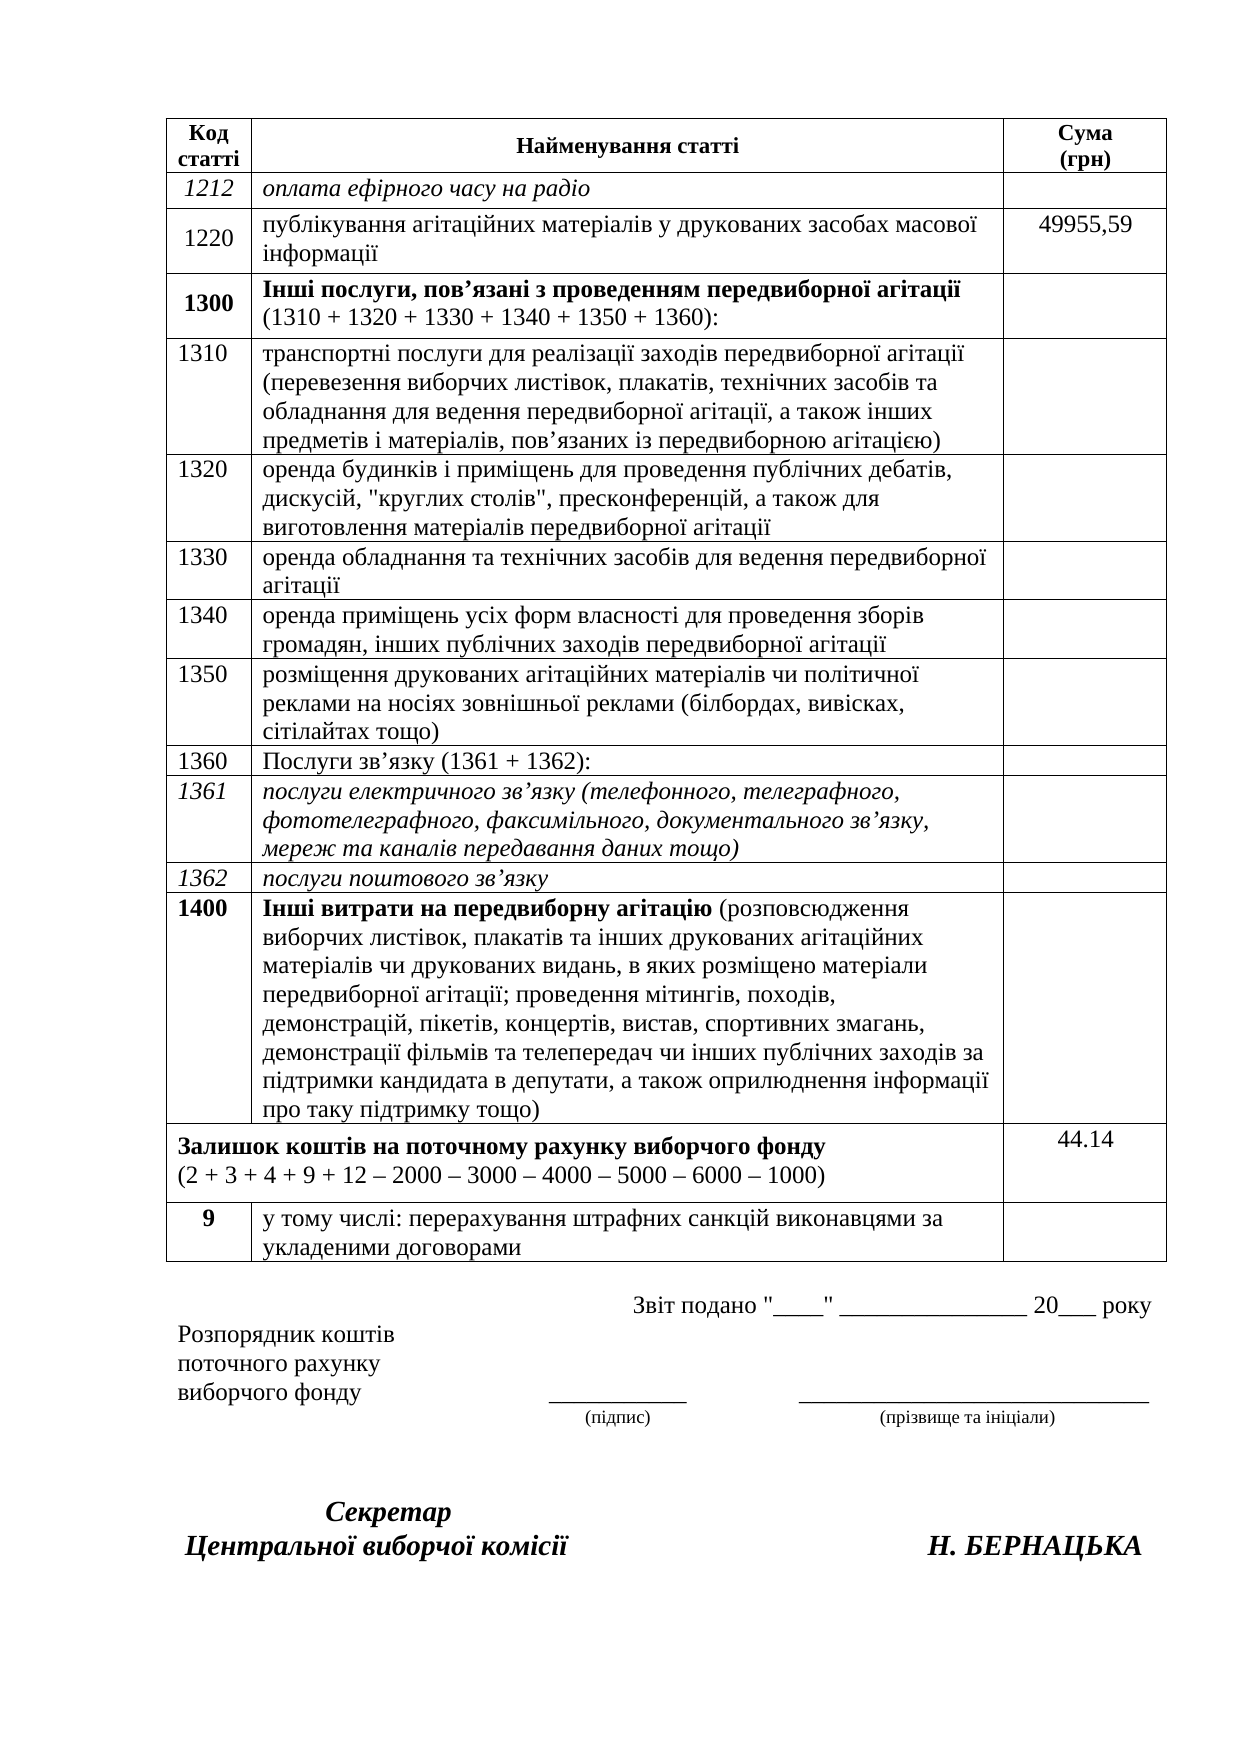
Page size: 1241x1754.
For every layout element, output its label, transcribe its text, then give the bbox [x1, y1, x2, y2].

table_cell 1212 [167, 173, 251, 208]
table_cell публікування агітаційних матеріалів у друкованих засобах масової інформації [252, 209, 1003, 273]
table_cell у тому числі: перерахування штрафних санкцій виконавцями за укладеними договорами [252, 1203, 1003, 1261]
table_cell 1300 [167, 274, 251, 337]
table_cell 1361 [167, 776, 251, 862]
table_cell [1004, 659, 1166, 745]
table_cell 1360 [167, 746, 251, 775]
table_cell оренда будинків і приміщень для проведення публічних дебатів, дискусій, "круглих столів", пресконференцій, а також для виготовлення матеріалів передвиборної агітації [252, 455, 1003, 541]
table_cell [1004, 893, 1166, 1123]
table_cell [1004, 776, 1166, 862]
table_cell 1320 [167, 455, 251, 541]
table_cell 44.14 [1004, 1124, 1166, 1202]
table_cell 1310 [167, 339, 251, 453]
table_cell [1004, 455, 1166, 541]
table_cell розміщення друкованих агітаційних матеріалів чи політичної реклами на носіях зовнішньої реклами (білбордах, вивісках, сітілайтах тощо) [252, 659, 1003, 745]
table_cell послуги електричного зв’язку (телефонного, телеграфного, фототелеграфного, факсимільного, документального зв’язку, мереж та каналів передавання даних тощо) [252, 776, 1003, 862]
table_cell послуги поштового зв’язку [252, 863, 1003, 892]
table_cell 1220 [167, 209, 251, 273]
table_cell 1340 [167, 600, 251, 658]
table_cell 1350 [167, 659, 251, 745]
table_cell транспортні послуги для реалізації заходів передвиборної агітації (перевезення виборчих листівок, плакатів, технічних засобів та обладнання для ведення передвиборної агітації, а також інших предметів і матеріалів, пов’язаних із передвиборною агітацією) [252, 339, 1003, 453]
table_cell [1004, 274, 1166, 337]
table_cell [1004, 542, 1166, 599]
table_cell 9 [167, 1203, 251, 1261]
text Звіт подано "____" _______________ 20___ року [177, 1291, 1152, 1319]
table_cell оренда приміщень усіх форм власності для проведення зборів громадян, інших публічних заходів передвиборної агітації [252, 600, 1003, 658]
table_cell [1004, 746, 1166, 775]
table_cell [1004, 1203, 1166, 1261]
table_cell 49955,59 [1004, 209, 1166, 273]
table_cell [1004, 173, 1166, 208]
text Центральної виборчої комісії Н. БЕРНАЦЬКА [177, 1528, 1152, 1561]
table_cell 1362 [167, 863, 251, 892]
table_cell Інші витрати на передвиборну агітацію (розповсюдження виборчих листівок, плакатів та інших друкованих агітаційних матеріалів чи друкованих видань, в яких розміщено матеріали передвиборної агітації; проведення мітингів, походів, демонстрацій, пікетів, концертів, вистав, спортивних змагань, демонстрації фільмів та телепередач чи інших публічних заходів за підтримки кандидата в депутати, а також оприлюднення інформації про таку підтримку тощо) [252, 893, 1003, 1123]
table_header Сума (грн) [1004, 119, 1166, 172]
table_header Найменування статті [252, 119, 1003, 172]
text Секретар [177, 1494, 1152, 1528]
table_cell 1330 [167, 542, 251, 599]
table_cell Залишок коштів на поточному рахунку виборчого фонду (2 + 3 + 4 + 9 + 12 – 2000 – 3000 – 4000 – 5000 – 6000 – 1000) [167, 1124, 1003, 1202]
table_cell [1004, 339, 1166, 453]
table_header Код статті [167, 119, 251, 172]
table_cell Послуги зв’язку (1361 + 1362): [252, 746, 1003, 775]
table_cell Інші послуги, пов’язані з проведенням передвиборної агітації (1310 + 1320 + 1330 + 1340 + 1350 + 1360): [252, 274, 1003, 337]
text Розпорядник коштів поточного рахунку виборчого фонду ___________ ____________________________ (підпис) (прізвище та ініціали) [177, 1319, 1152, 1427]
table_cell оплата ефірного часу на радіо [252, 173, 1003, 208]
table_cell оренда обладнання та технічних засобів для ведення передвиборної агітації [252, 542, 1003, 599]
table_cell 1400 [167, 893, 251, 1123]
table_cell [1004, 863, 1166, 892]
table_cell [1004, 600, 1166, 658]
